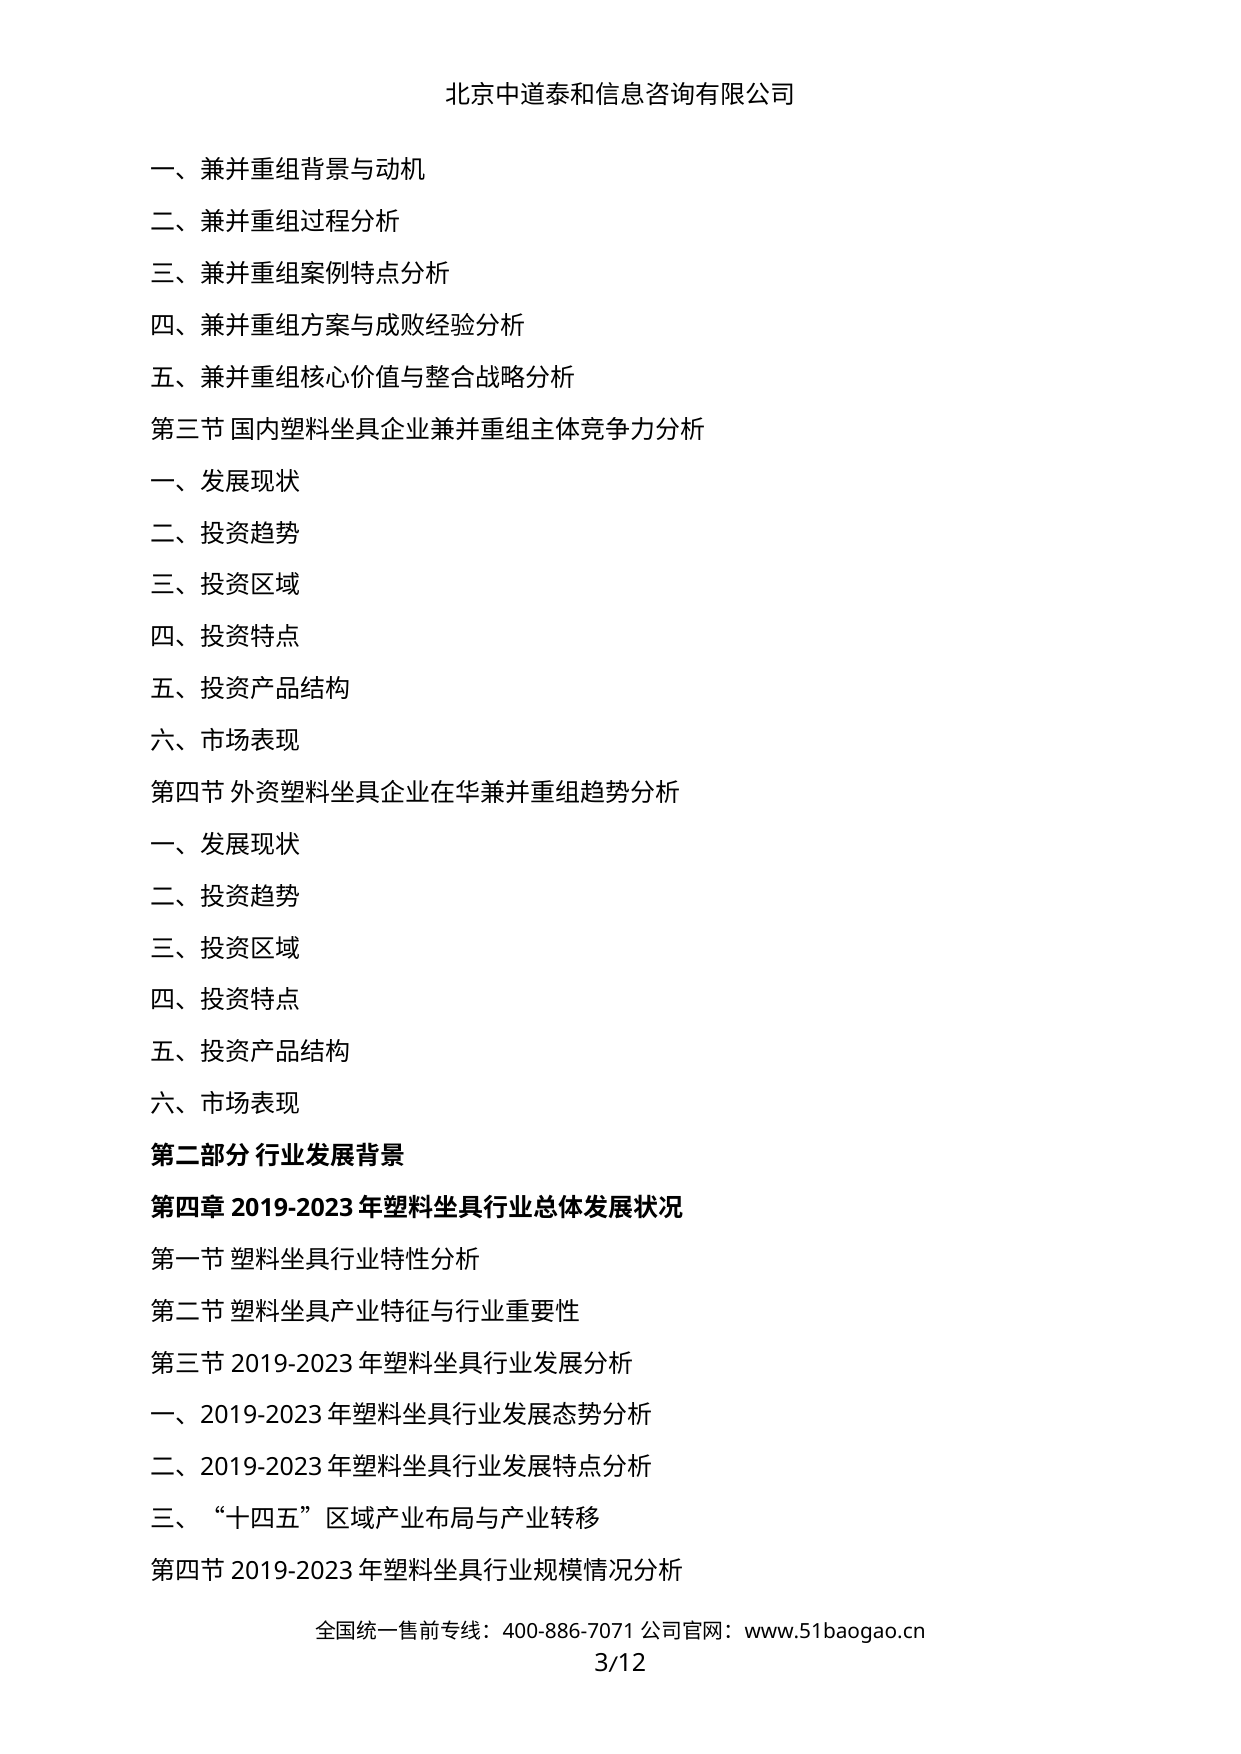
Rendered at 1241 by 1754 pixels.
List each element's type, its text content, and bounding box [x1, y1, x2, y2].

text 第三节 国内塑料坐具企业兼并重组主体竞争力分析 [150, 409, 1090, 446]
text 三、“十四五”区域产业布局与产业转移 [150, 1499, 1090, 1535]
text 三、投资区域 [150, 928, 1090, 964]
text 一、发展现状 [150, 461, 1090, 497]
text 一、发展现状 [150, 824, 1090, 861]
text 一、2019-2023年塑料坐具行业发展态势分析 [150, 1395, 1090, 1431]
text 三、投资区域 [150, 565, 1090, 601]
text 第四节 2019-2023年塑料坐具行业规模情况分析 [150, 1551, 1090, 1587]
text 第一节 塑料坐具行业特性分析 [150, 1239, 1090, 1276]
text 三、兼并重组案例特点分析 [150, 254, 1090, 290]
text 第四节 外资塑料坐具企业在华兼并重组趋势分析 [150, 772, 1090, 809]
text 四、投资特点 [150, 617, 1090, 653]
text 六、市场表现 [150, 1084, 1090, 1120]
text 五、投资产品结构 [150, 1032, 1090, 1068]
text 五、兼并重组核心价值与整合战略分析 [150, 357, 1090, 394]
text 六、市场表现 [150, 721, 1090, 757]
text 第四章 2019-2023年塑料坐具行业总体发展状况 [150, 1187, 1090, 1224]
text 一、兼并重组背景与动机 [150, 150, 1090, 186]
text 二、2019-2023年塑料坐具行业发展特点分析 [150, 1447, 1090, 1483]
text 四、投资特点 [150, 980, 1090, 1016]
text 二、兼并重组过程分析 [150, 202, 1090, 238]
text 五、投资产品结构 [150, 669, 1090, 705]
text 第二节 塑料坐具产业特征与行业重要性 [150, 1291, 1090, 1327]
text 第三节 2019-2023年塑料坐具行业发展分析 [150, 1343, 1090, 1379]
text 四、兼并重组方案与成败经验分析 [150, 306, 1090, 342]
text 二、投资趋势 [150, 876, 1090, 912]
text 第二部分 行业发展背景 [150, 1136, 1090, 1172]
text 二、投资趋势 [150, 513, 1090, 549]
